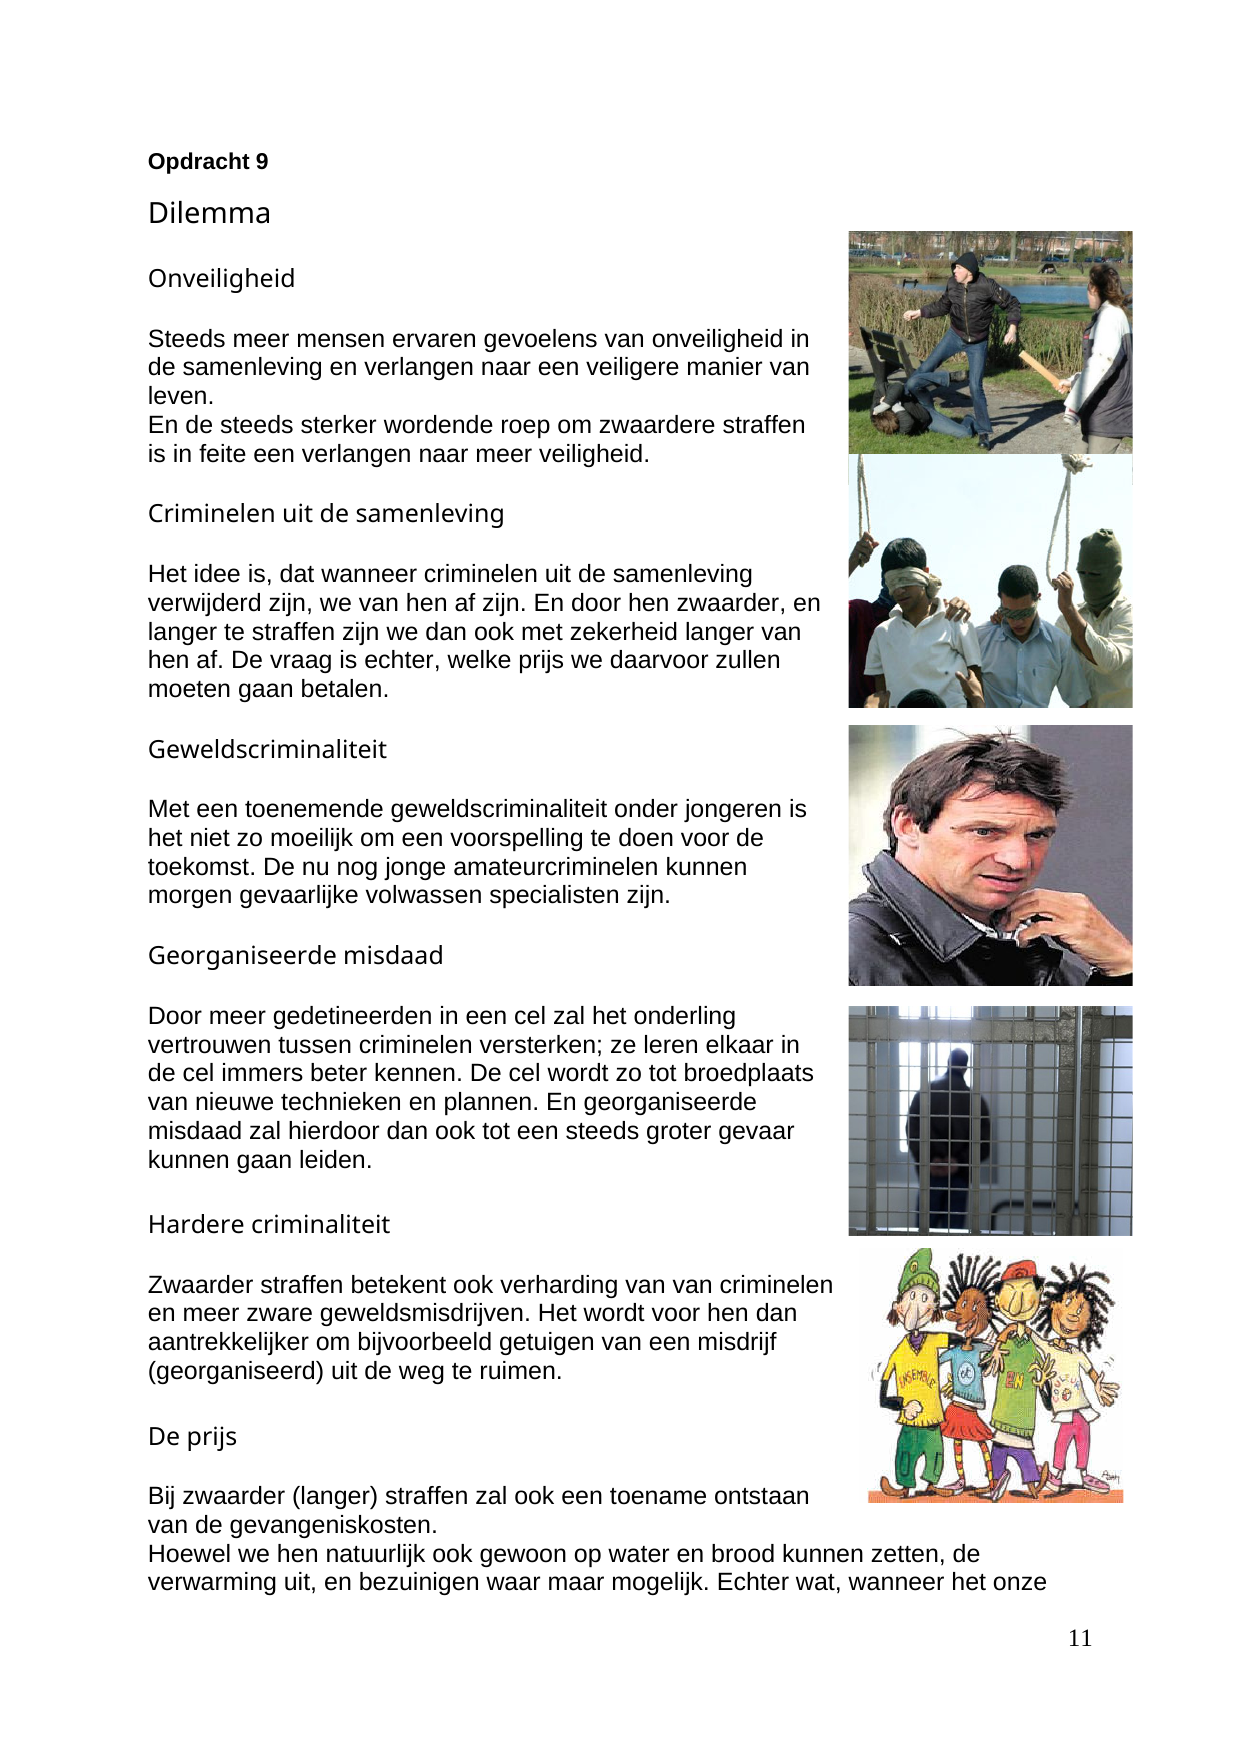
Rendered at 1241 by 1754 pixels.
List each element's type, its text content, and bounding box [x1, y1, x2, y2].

text Onveiligheid Steeds meer mensen ervaren gevoelens van onveiligheid in de samenleving en verlangen naar een veiligere manier van leven. En de steeds sterker wordende roep om zwaardere straffen is in feite een verlangen naar meer veiligheid. Criminelen uit de samenleving Het idee is, dat wanneer criminelen uit de samenleving verwijderd zijn, we van hen af zijn. En door hen zwaarder, en langer te straffen zijn we dan ook met zekerheid langer van hen af. De vraag is echter, welke prijs we daarvoor zullen moeten gaan betalen. Geweldscriminaliteit Met een toenemende geweldscriminaliteit onder jongeren is het niet zo moeilijk om een voorspelling te doen voor de toekomst. De nu nog jonge amateurcriminelen kunnen morgen gevaarlijke volwassen specialisten zijn. Georganiseerde misdaad Door meer gedetineerden in een cel zal het onderling vertrouwen tussen criminelen versterken; ze leren elkaar in de cel immers beter kennen. De cel wordt zo tot broedplaats van nieuwe technieken en plannen. En georganiseerde misdaad zal hierdoor dan ook tot een steeds groter gevaar kunnen gaan leiden. [148, 261, 1093, 1207]
picture [848, 1006, 1133, 1236]
picture [848, 231, 1133, 708]
picture [848, 725, 1133, 986]
picture [859, 1248, 1124, 1503]
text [148, 1418, 1093, 1596]
text Opdracht 9 [148, 148, 1093, 174]
text Hardere criminaliteit Zwaarder straffen betekent ook verharding van van criminelen en meer zware geweldsmisdrijven. Het wordt voor hen dan aantrekkelijker om bijvoorbeeld getuigen van een misdrijf (georganiseerd) uit de weg te ruimen. [148, 1207, 1093, 1418]
text Dilemma [148, 193, 1093, 232]
